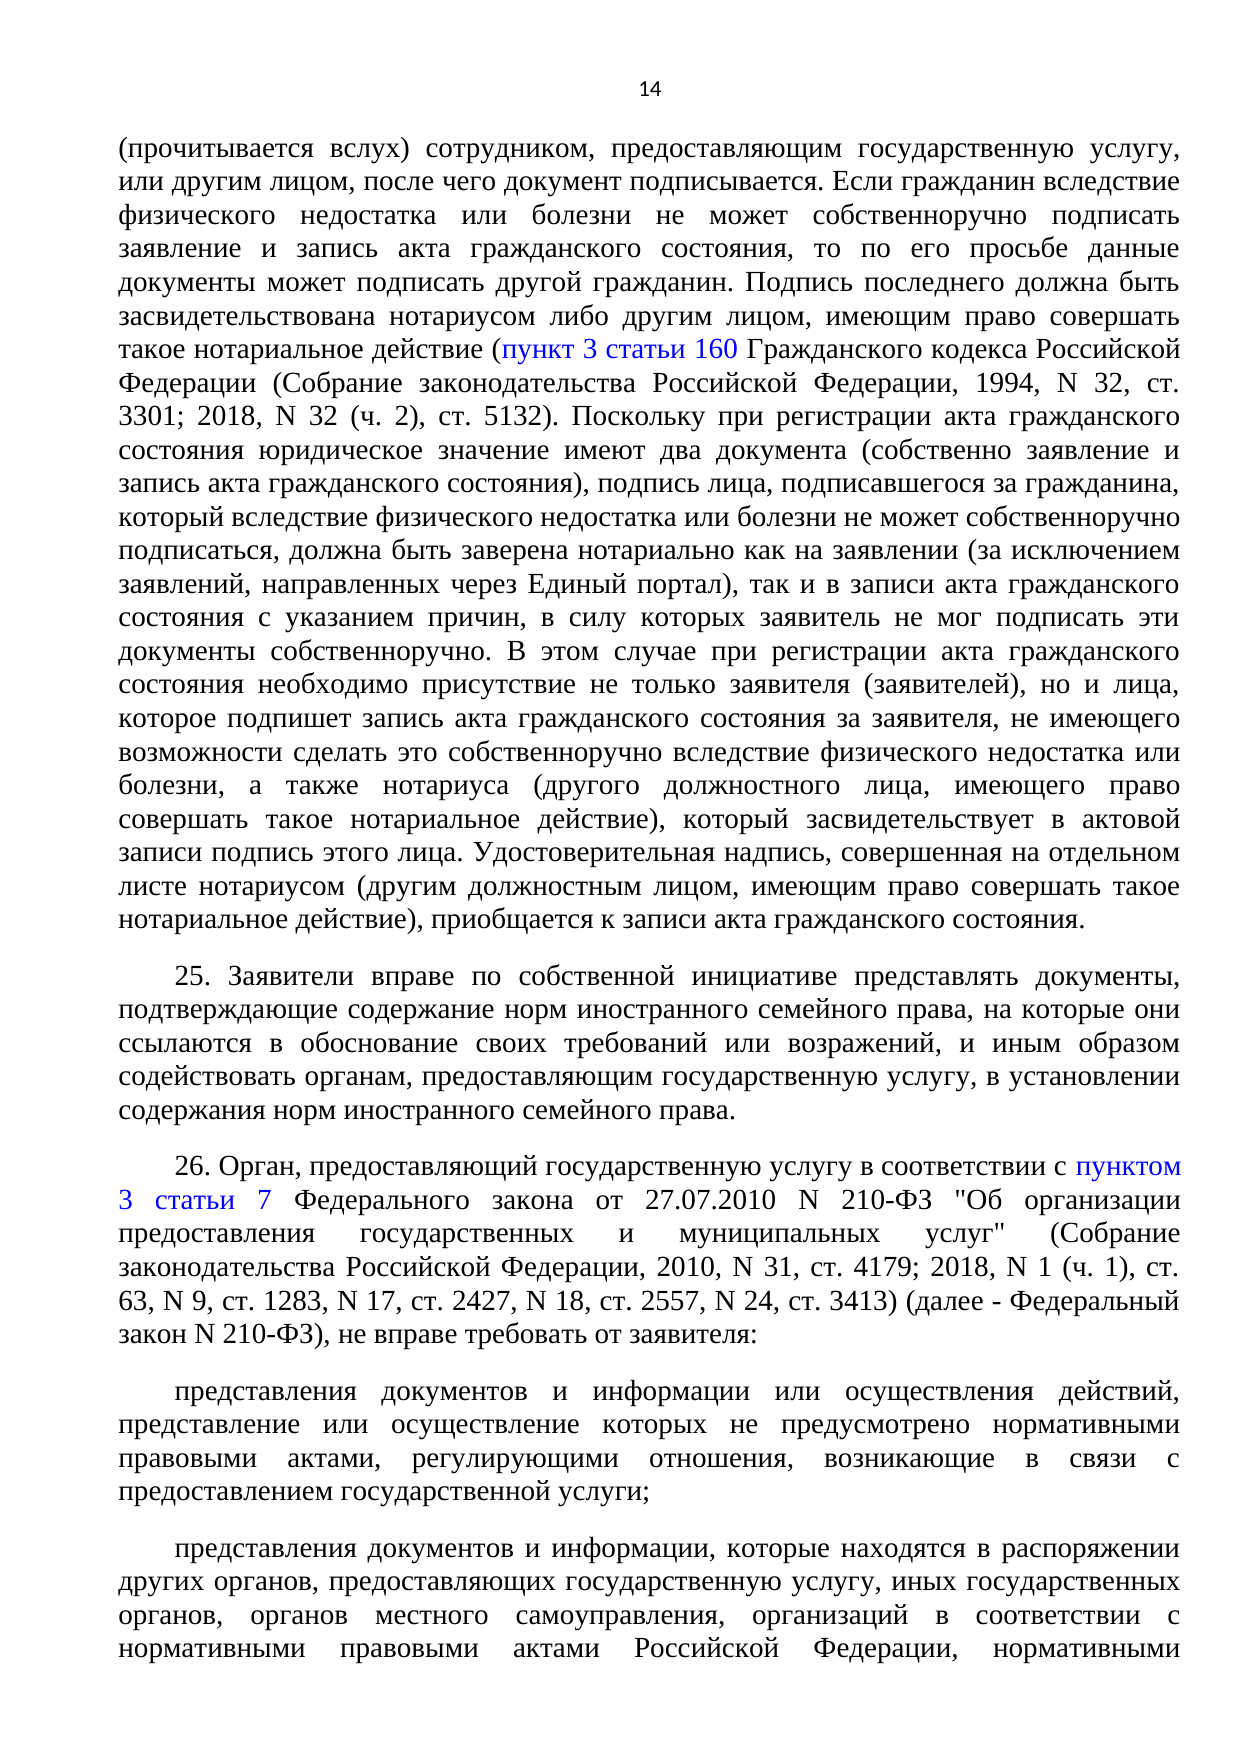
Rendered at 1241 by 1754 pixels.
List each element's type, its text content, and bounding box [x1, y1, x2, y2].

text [118, 1530, 1181, 1664]
text 25. Заявители вправе по собственной инициативе представлять документы, подтверждающие содержание норм иностранного семейного права, на которые они ссылаются в обоснование своих требований или возражений, и иным образом содействовать органам, предоставляющим государственную услугу, в установлении содержания норм иностранного семейного права. [118, 958, 1181, 1126]
text представления документов и информации или осуществления действий, представление или осуществление которых не предусмотрено нормативными правовыми актами, регулирующими отношения, возникающие в связи с предоставлением государственной услуги; [118, 1373, 1181, 1507]
text 26. Орган, предоставляющий государственную услугу в соответствии с пунктом 3 статьи 7 Федерального закона от 27.07.2010 N 210-ФЗ "Об организации предоставления государственных и муниципальных услуг" (Собрание законодательства Российской Федерации, 2010, N 31, ст. 4179; 2018, N 1 (ч. 1), ст. 63, N 9, ст. 1283, N 17, ст. 2427, N 18, ст. 2557, N 24, ст. 3413) (далее - Федеральный закон N 210-ФЗ), не вправе требовать от заявителя: [118, 1148, 1181, 1350]
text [118, 130, 1181, 935]
